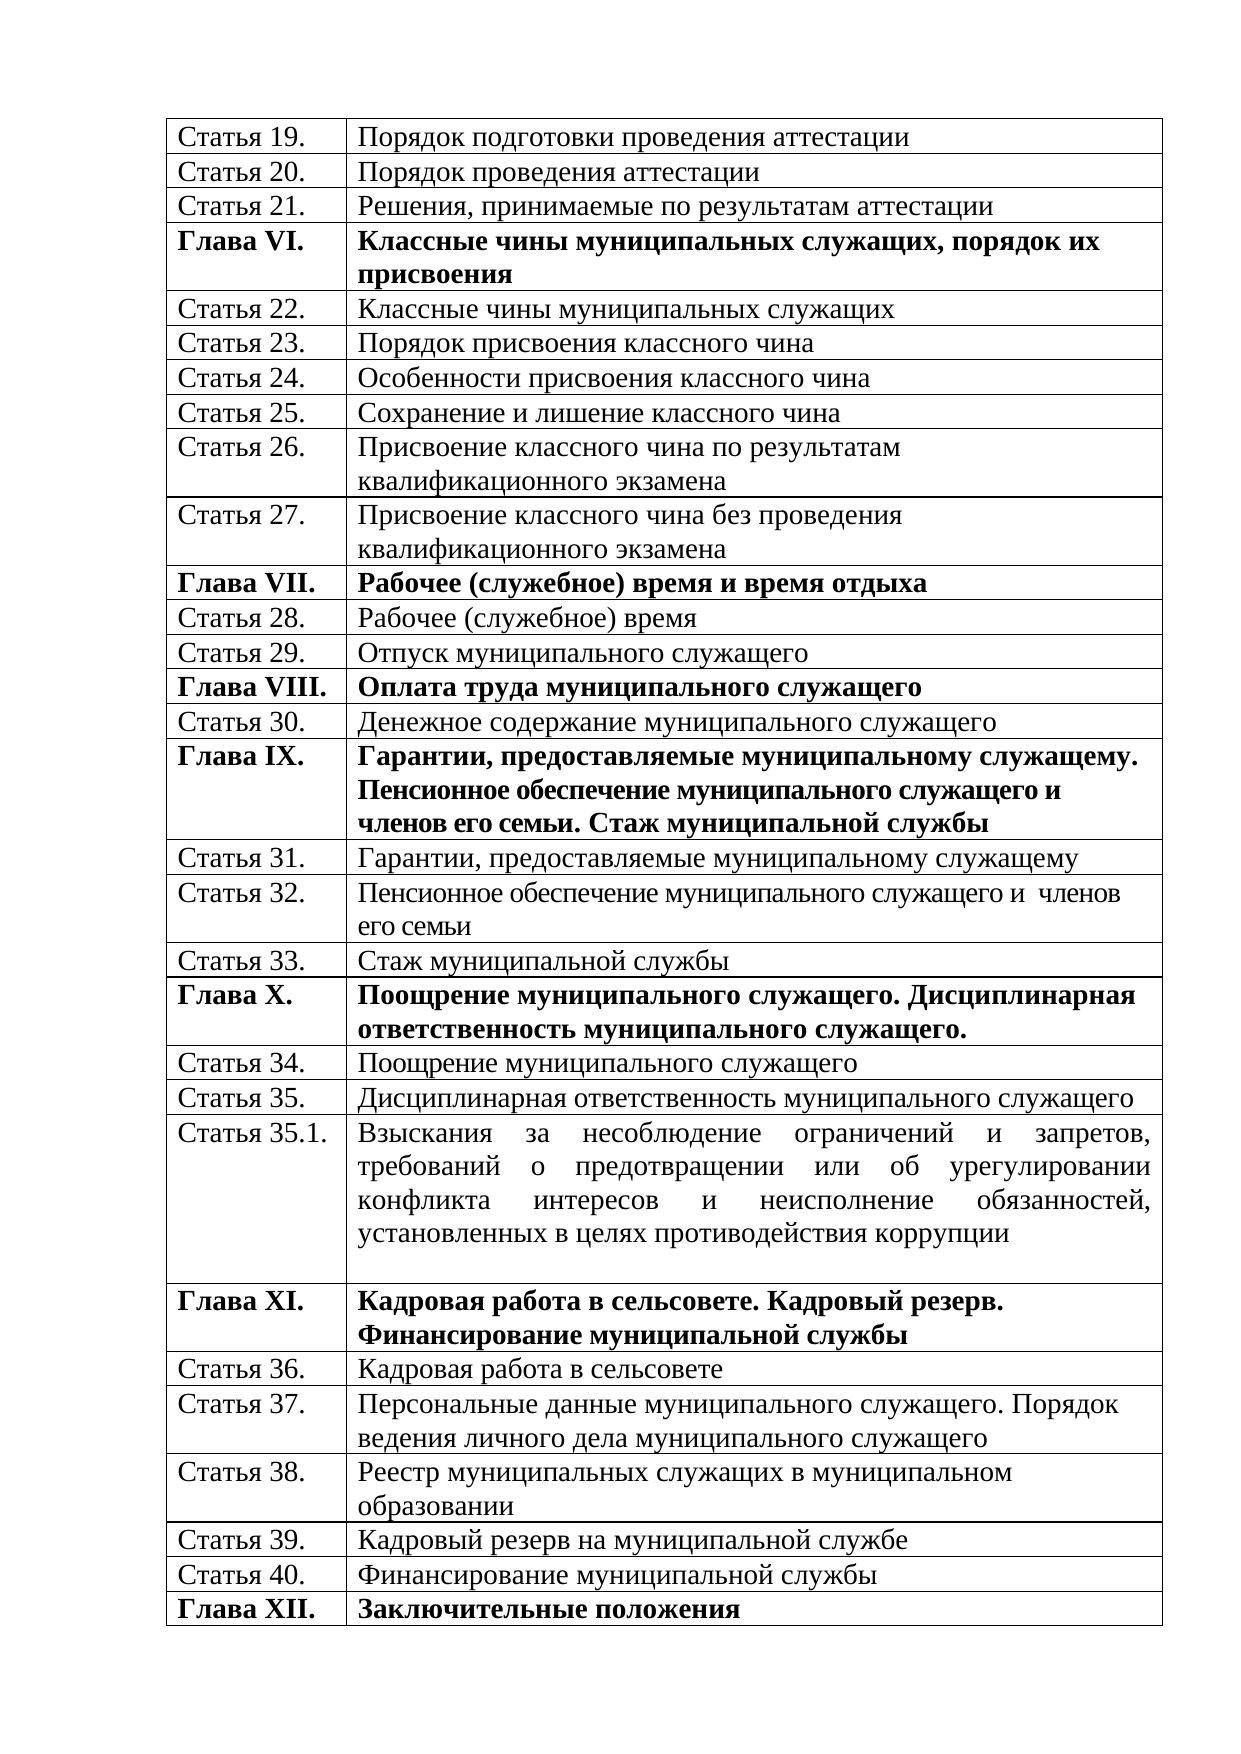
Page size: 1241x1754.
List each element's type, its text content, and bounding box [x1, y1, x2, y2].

table_cell Классные чины муниципальных служащих [347, 291, 1162, 324]
table_cell Гарантии, предоставляемые муниципальному служащему [347, 840, 1162, 874]
table_cell Сохранение и лишение классного чина [347, 395, 1162, 428]
table_cell Статья 23. [167, 326, 346, 359]
table_cell Глава VIII. [167, 669, 346, 703]
table_cell Статья 27. [167, 498, 346, 564]
table_cell Статья 28. [167, 600, 346, 634]
table_cell Статья 25. [167, 395, 346, 428]
table_cell Присвоение классного чина по результатам квалификационного экзамена [347, 429, 1162, 496]
table_cell Пенсионное обеспечение муниципального служащего и членов его семьи [347, 875, 1162, 942]
table_cell Финансирование муниципальной службы [347, 1557, 1162, 1591]
table_cell Глава IX. [167, 739, 346, 839]
table_cell Статья 33. [167, 943, 346, 976]
table_cell Статья 36. [167, 1352, 346, 1385]
table_cell Классные чины муниципальных служащих, порядок их присвоения [347, 223, 1162, 290]
table_cell Статья 32. [167, 875, 346, 942]
table_cell Глава VII. [167, 566, 346, 599]
table_cell Статья 37. [167, 1386, 346, 1453]
table_cell Кадровый резерв на муниципальной службе [347, 1523, 1162, 1556]
table_cell Порядок подготовки проведения аттестации [347, 119, 1162, 153]
table_cell Порядок проведения аттестации [347, 154, 1162, 187]
table_cell Статья 38. [167, 1454, 346, 1521]
table_cell Рабочее (служебное) время и время отдыха [347, 566, 1162, 599]
table_cell Статья 40. [167, 1557, 346, 1591]
table_cell Порядок присвоения классного чина [347, 326, 1162, 359]
table_cell Поощрение муниципального служащего [347, 1046, 1162, 1079]
table_cell Глава VI. [167, 223, 346, 290]
table_cell Статья 26. [167, 429, 346, 496]
table_cell Статья 31. [167, 840, 346, 874]
table_cell Кадровая работа в сельсовете. Кадровый резерв. Финансирование муниципальной службы [347, 1284, 1162, 1351]
table_cell Присвоение классного чина без проведения квалификационного экзамена [347, 498, 1162, 564]
table_cell Реестр муниципальных служащих в муниципальном образовании [347, 1454, 1162, 1521]
table_cell Статья 19. [167, 119, 346, 153]
table_cell Глава XII. [167, 1592, 346, 1625]
table_cell Глава X. [167, 978, 346, 1044]
table_cell Статья 21. [167, 188, 346, 222]
table_cell Поощрение муниципального служащего. Дисциплинарная ответственность муниципального служащего. [347, 978, 1162, 1044]
table_cell Кадровая работа в сельсовете [347, 1352, 1162, 1385]
table_cell Денежное содержание муниципального служащего [347, 704, 1162, 737]
table_cell Взыскания за несоблюдение ограничений и запретов, требований о предотвращении или об урегулировании конфликта интересов и неисполнение обязанностей, установленных в целях противодействия коррупции [347, 1115, 1162, 1282]
table_cell Рабочее (служебное) время [347, 600, 1162, 634]
table_cell Особенности присвоения классного чина [347, 360, 1162, 394]
table_cell Статья 30. [167, 704, 346, 737]
table_cell Статья 35.1. [167, 1115, 346, 1282]
table_cell Оплата труда муниципального служащего [347, 669, 1162, 703]
table_cell Стаж муниципальной службы [347, 943, 1162, 976]
table_cell Заключительные положения [347, 1592, 1162, 1625]
table_cell Персональные данные муниципального служащего. Порядок ведения личного дела муниципального служащего [347, 1386, 1162, 1453]
table_cell Статья 34. [167, 1046, 346, 1079]
table_cell Статья 35. [167, 1080, 346, 1114]
table_cell Статья 29. [167, 635, 346, 668]
table_cell Статья 39. [167, 1523, 346, 1556]
table_cell Статья 20. [167, 154, 346, 187]
table_cell Гарантии, предоставляемые муниципальному служащему. Пенсионное обеспечение муниципального служащего и членов его семьи. Стаж муниципальной службы [347, 739, 1162, 839]
table_cell Дисциплинарная ответственность муниципального служащего [347, 1080, 1162, 1114]
table_cell Отпуск муниципального служащего [347, 635, 1162, 668]
table_cell Статья 22. [167, 291, 346, 324]
table_cell Глава XI. [167, 1284, 346, 1351]
table_cell Статья 24. [167, 360, 346, 394]
table_cell Решения, принимаемые по результатам аттестации [347, 188, 1162, 222]
